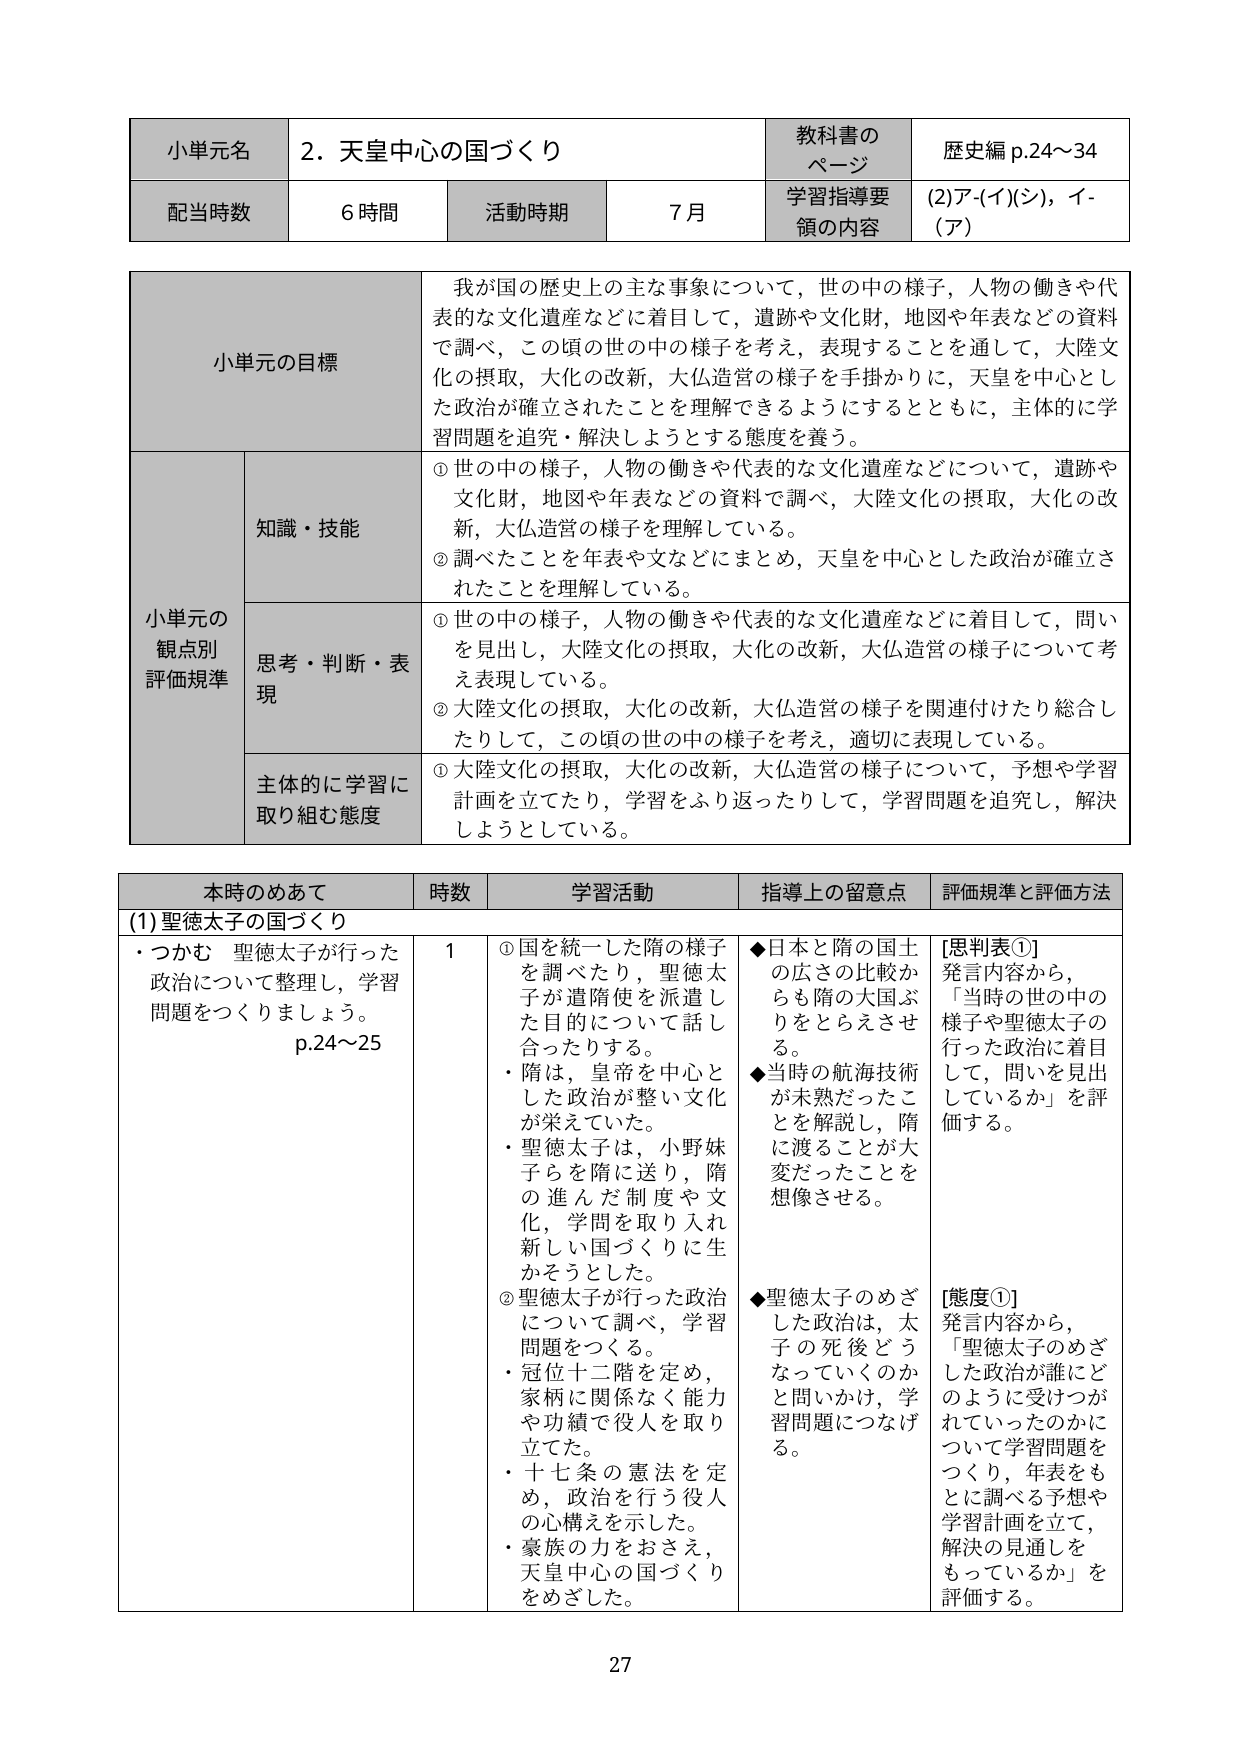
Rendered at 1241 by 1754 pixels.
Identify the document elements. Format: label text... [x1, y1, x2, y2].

table_header 指導上の留意点 [739, 874, 930, 909]
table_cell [931, 936, 1122, 1611]
table_header 小単元名 [131, 119, 288, 179]
table_header 学習活動 [488, 874, 738, 909]
table_header 本時のめあて [119, 874, 413, 909]
table_cell ①世の中の様子，人物の働きや代表的な文化遺産などについて，遺跡や文化財，地図や年表などの資料で調べ，大陸文化の摂取，大化の改新，大仏造営の様子を理解している。 ②調べたことを年表や文などにまとめ，天皇を中心とした政治が確立されたことを理解している。 [422, 452, 1129, 602]
table_header 時数 [414, 874, 487, 909]
table_header 2．天皇中心の国づくり [289, 119, 765, 179]
table_cell 小単元の 観点別 評価規準 [131, 452, 244, 844]
table_header 教科書の ページ [766, 119, 911, 179]
table_header 評価規準と評価方法 [931, 874, 1122, 909]
table_cell ①世の中の様子，人物の働きや代表的な文化遺産などに着目して，問いを見出し，大陸文化の摂取，大化の改新，大仏造営の様子について考え表現している。 ②大陸文化の摂取，大化の改新，大仏造営の様子を関連付けたり総合したりして，この頃の世の中の様子を考え，適切に表現している。 [422, 603, 1129, 753]
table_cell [739, 936, 930, 1611]
table_cell ①大陸文化の摂取，大化の改新，大仏造営の様子について，予想や学習計画を立てたり，学習をふり返ったりして，学習問題を追究し，解決しようとしている。 [422, 754, 1129, 844]
table_cell 活動時期 [448, 181, 606, 241]
table_cell 知識・技能 [245, 452, 421, 602]
table_cell 主体的に学習に取り組む態度 [245, 754, 421, 844]
table_header 歴史編p.24～34 [912, 119, 1129, 179]
table_cell (1) 聖徳太子の国づくり [119, 910, 1122, 935]
table_header 我が国の歴史上の主な事象について，世の中の様子，人物の働きや代表的な文化遺産などに着目して，遺跡や文化財，地図や年表などの資料で調べ，この頃の世の中の様子を考え，表現することを通して，大陸文化の摂取，大化の改新，大仏造営の様子を手掛かりに，天皇を中心とした政治が確立されたことを理解できるようにするとともに，主体的に学習問題を追究・解決しようとする態度を養う。 [422, 272, 1129, 451]
table_cell (2)ア-(イ)(シ)，イ-（ア） [912, 181, 1129, 241]
table_header 小単元の目標 [131, 272, 421, 451]
table_cell ６時間 [289, 181, 447, 241]
table_cell 配当時数 [131, 181, 288, 241]
table_cell ７月 [607, 181, 765, 241]
table_cell 1 [414, 936, 487, 1611]
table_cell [119, 936, 413, 1611]
table_cell 思考・判断・表現 [245, 603, 421, 753]
table_cell 学習指導要領の内容 [766, 181, 911, 241]
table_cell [488, 936, 738, 1611]
